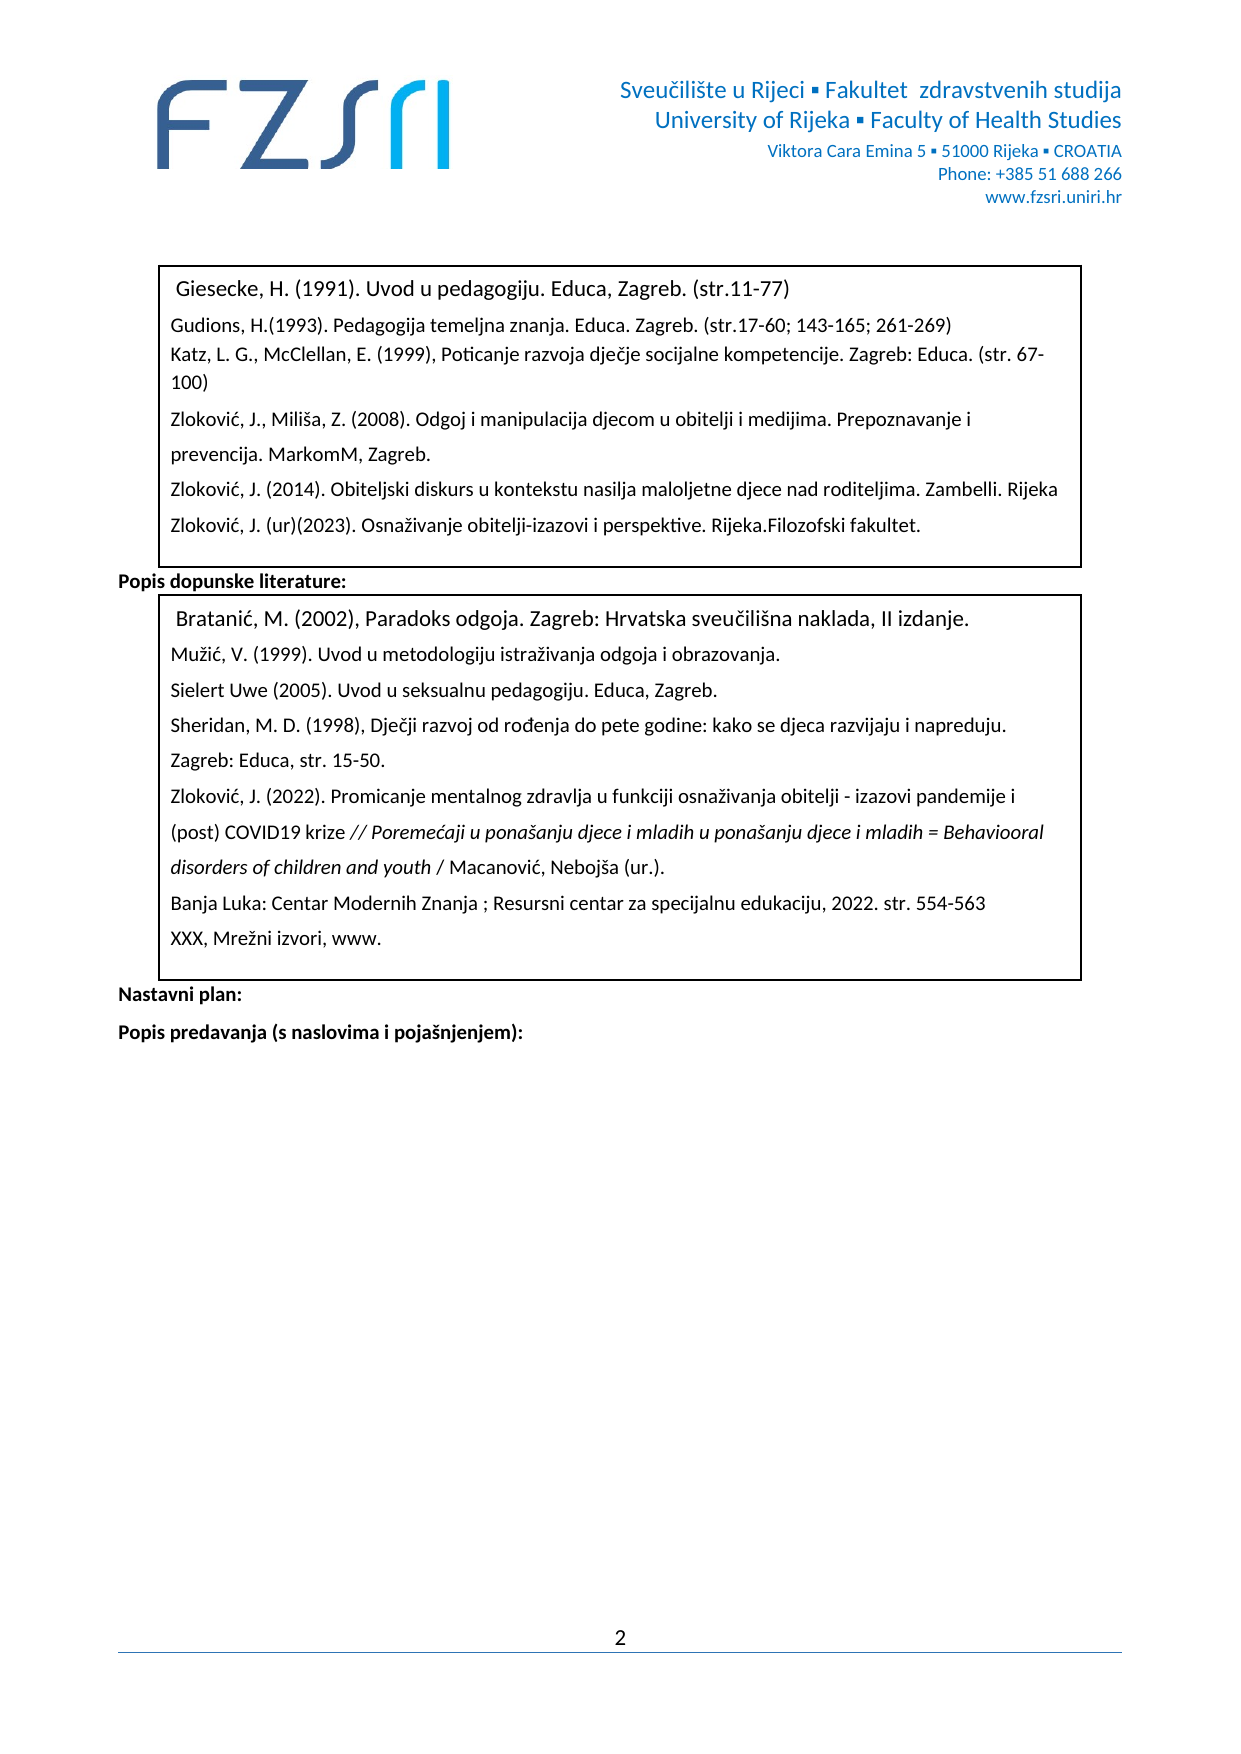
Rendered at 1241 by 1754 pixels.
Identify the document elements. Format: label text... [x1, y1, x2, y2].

text Nastavni plan: [118, 619, 1122, 1007]
text Popis predavanja (s naslovima i pojašnjenjem): [118, 1019, 1122, 1045]
picture [153, 75, 457, 173]
text Popis dopunske literature: [118, 289, 1122, 594]
